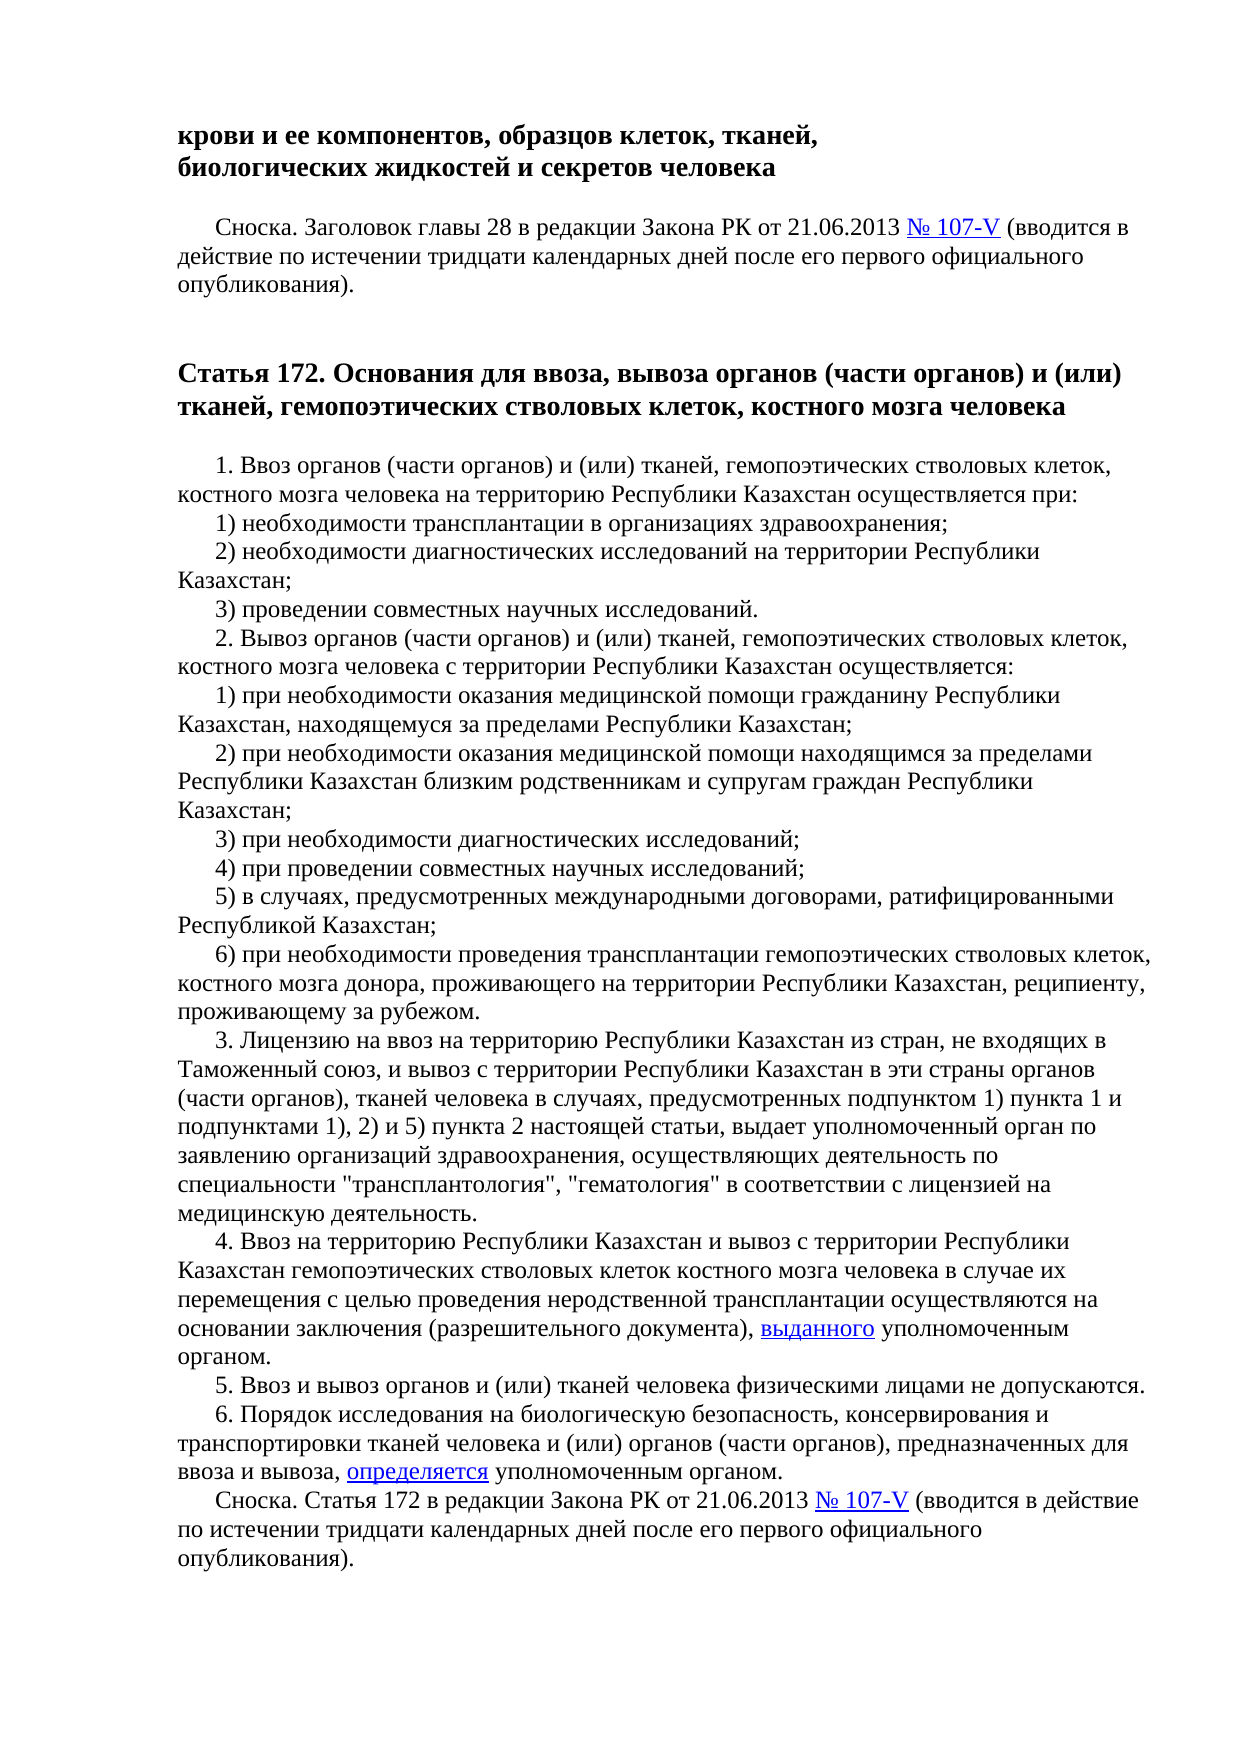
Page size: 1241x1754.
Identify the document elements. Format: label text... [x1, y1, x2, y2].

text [177, 118, 1152, 183]
text 1. Ввоз органов (части органов) и (или) тканей, гемопоэтических стволовых клеток, костного мозга человека на территорию Республики Казахстан осуществляется при: 1) необходимости трансплантации в организациях здравоохранения; 2) необходимости диагностических исследований на территории Республики Казахстан; 3) проведении совместных научных исследований. 2. Вывоз органов (части органов) и (или) тканей, гемопоэтических стволовых клеток, костного мозга человека с территории Республики Казахстан осуществляется: 1) при необходимости оказания медицинской помощи гражданину Республики Казахстан, находящемуся за пределами Республики Казахстан; 2) при необходимости оказания медицинской помощи находящимся за пределами Республики Казахстан близким родственникам и супругам граждан Республики Казахстан; 3) при необходимости диагностических исследований; 4) при проведении совместных научных исследований; 5) в случаях, предусмотренных международными договорами, ратифицированными Республикой Казахстан; 6) при необходимости проведения трансплантации гемопоэтических стволовых клеток, костного мозга донора, проживающего на территории Республики Казахстан, реципиенту, проживающему за рубежом. 3. Лицензию на ввоз на территорию Республики Казахстан из стран, не входящих в Таможенный союз, и вывоз с территории Республики Казахстан в эти страны органов (части органов), тканей человека в случаях, предусмотренных подпунктом 1) пункта 1 и подпунктами 1), 2) и 5) пункта 2 настоящей статьи, выдает уполномоченный орган по заявлению организаций здравоохранения, осуществляющих деятельность по специальности "трансплантология", "гематология" в соответствии с лицензией на медицинскую деятельность. 4. Ввоз на территорию Республики Казахстан и вывоз с территории Республики Казахстан гемопоэтических стволовых клеток костного мозга человека в случае их перемещения с целью проведения неродственной трансплантации осуществляются на основании заключения (разрешительного документа), выданного уполномоченным органом. 5. Ввоз и вывоз органов и (или) тканей человека физическими лицами не допускаются. 6. Порядок исследования на биологическую безопасность, консервирования и транспортировки тканей человека и (или) органов (части органов), предназначенных для ввоза и вывоза, определяется уполномоченным органом. Сноска. Статья 172 в редакции Закона РК от 21.06.2013 № 107-V (вводится в действие по истечении тридцати календарных дней после его первого официального опубликования). [177, 450, 1152, 1600]
text Сноска. Заголовок главы 28 в редакции Закона РК от 21.06.2013 № 107-V (вводится в действие по истечении тридцати календарных дней после его первого официального опубликования). [177, 212, 1152, 327]
text Статья 172. Основания для ввоза, вывоза органов (части органов) и (или) тканей, гемопоэтических стволовых клеток, костного мозга человека [177, 356, 1152, 421]
